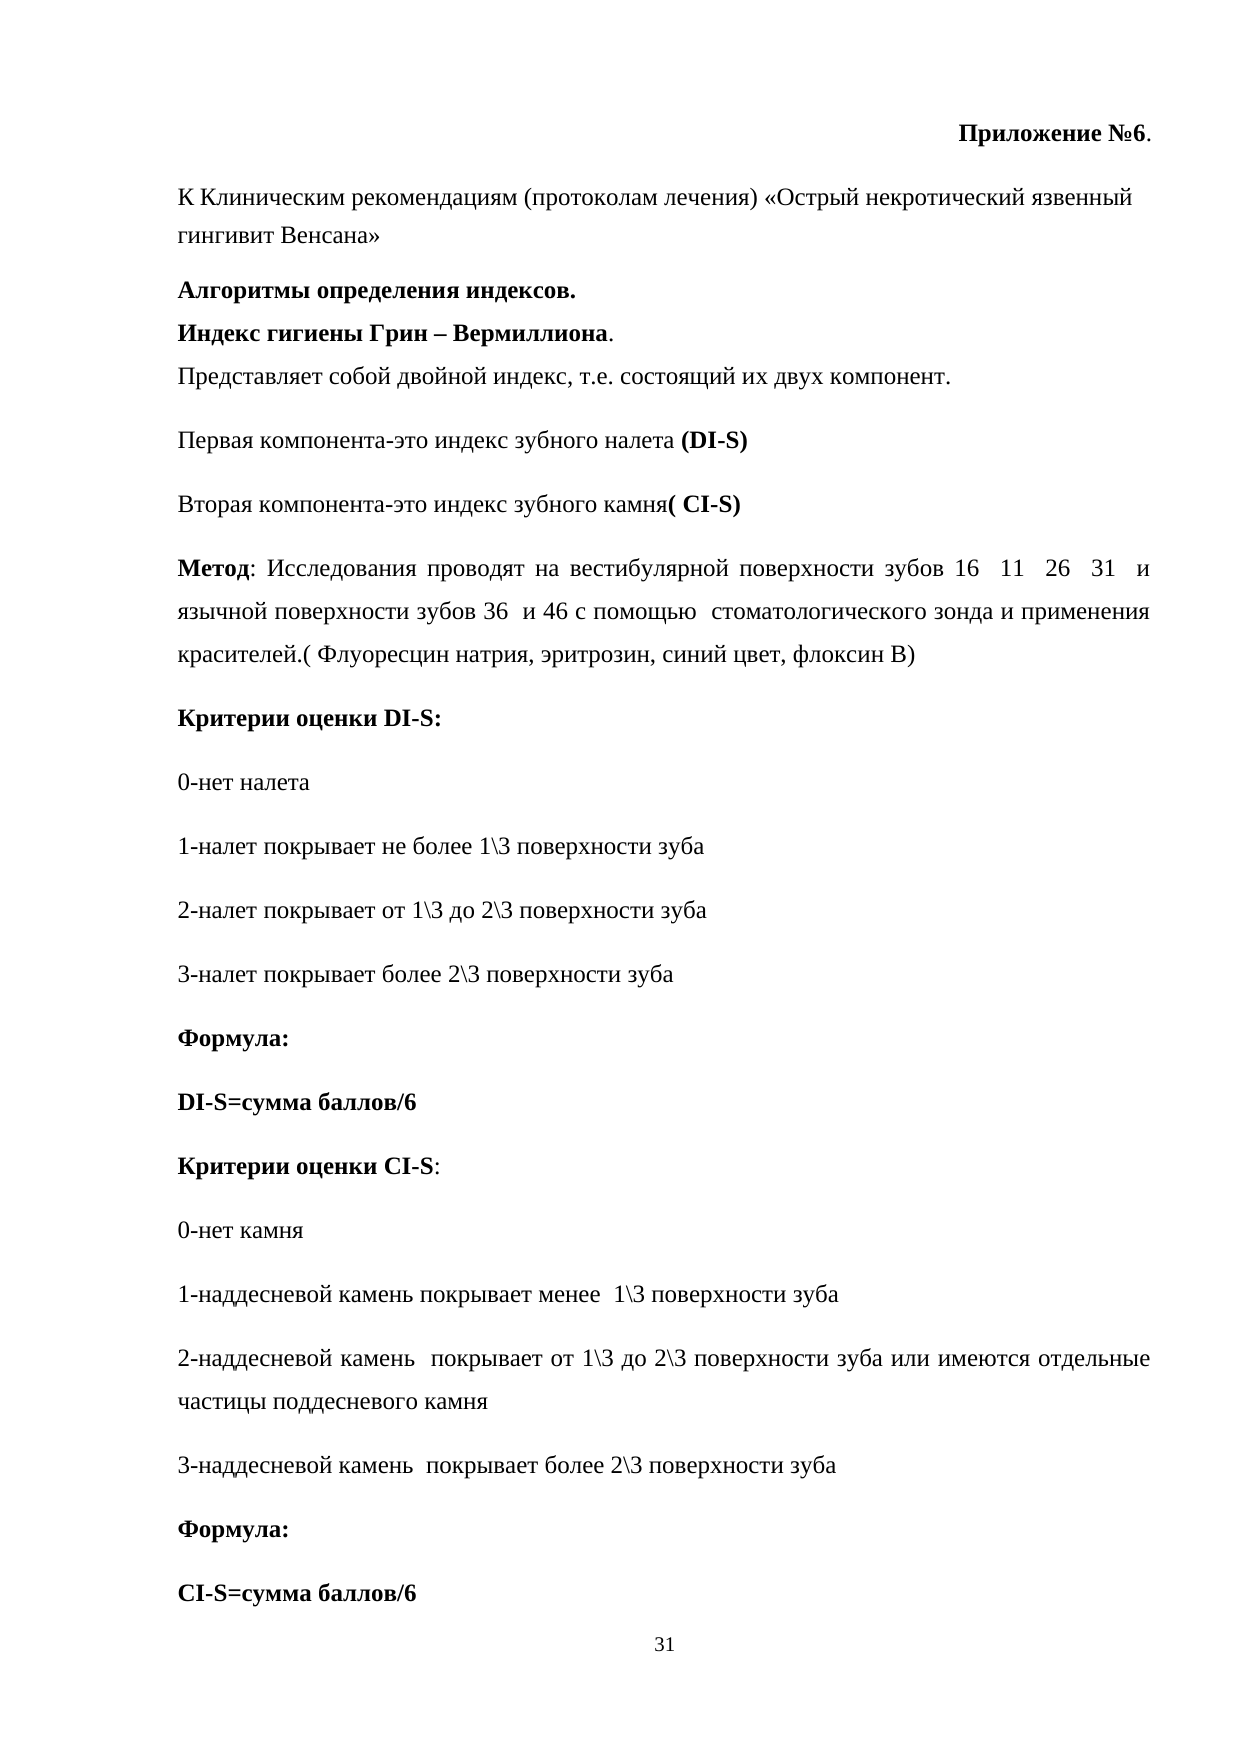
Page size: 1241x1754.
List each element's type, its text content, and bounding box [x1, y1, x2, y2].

text Первая компонента-это индекс зубного налета (DI-S) [177, 425, 1152, 454]
text Индекс гигиены Грин – Вермиллиона. [177, 318, 1152, 347]
text Представляет собой двойной индекс, т.е. состоящий их двух компонент. [177, 361, 1152, 390]
text СI-S=сумма баллов/6 [177, 1578, 1152, 1607]
text 1-наддесневой камень покрывает менее 1\3 поверхности зуба [177, 1279, 1152, 1308]
text DI-S=сумма баллов/6 [177, 1087, 1152, 1116]
text 0-нет налета [177, 767, 1152, 796]
text 2-налет покрывает от 1\3 до 2\3 поверхности зуба [177, 895, 1152, 924]
text 2-наддесневой камень покрывает от 1\3 до 2\3 поверхности зуба или имеются отдельные частицы поддесневого камня [177, 1343, 1152, 1415]
text Критерии оценки DI-S: [177, 703, 1152, 732]
text 1-налет покрывает не более 1\3 поверхности зуба [177, 831, 1152, 860]
text Вторая компонента-это индекс зубного камня( CI-S) [177, 489, 1152, 518]
text 3-наддесневой камень покрывает более 2\3 поверхности зуба [177, 1450, 1152, 1479]
text Приложение №6. [177, 118, 1152, 147]
text Метод: Исследования проводят на вестибулярной поверхности зубов 16 11 26 31 и язычной поверхности зубов 36 и 46 с помощью стоматологического зонда и применения красителей.( Флуоресцин натрия, эритрозин, синий цвет, флоксин В) [177, 553, 1152, 668]
text 3-налет покрывает более 2\3 поверхности зуба [177, 959, 1152, 988]
text Алгоритмы определения индексов. [177, 275, 1152, 304]
text Формула: [177, 1023, 1152, 1052]
text 0-нет камня [177, 1215, 1152, 1244]
text Формула: [177, 1514, 1152, 1543]
text Критерии оценки CI-S: [177, 1151, 1152, 1180]
text К Клиническим рекомендациям (протоколам лечения) «Острый некротический язвенный гингивит Венсана» [177, 182, 1152, 249]
